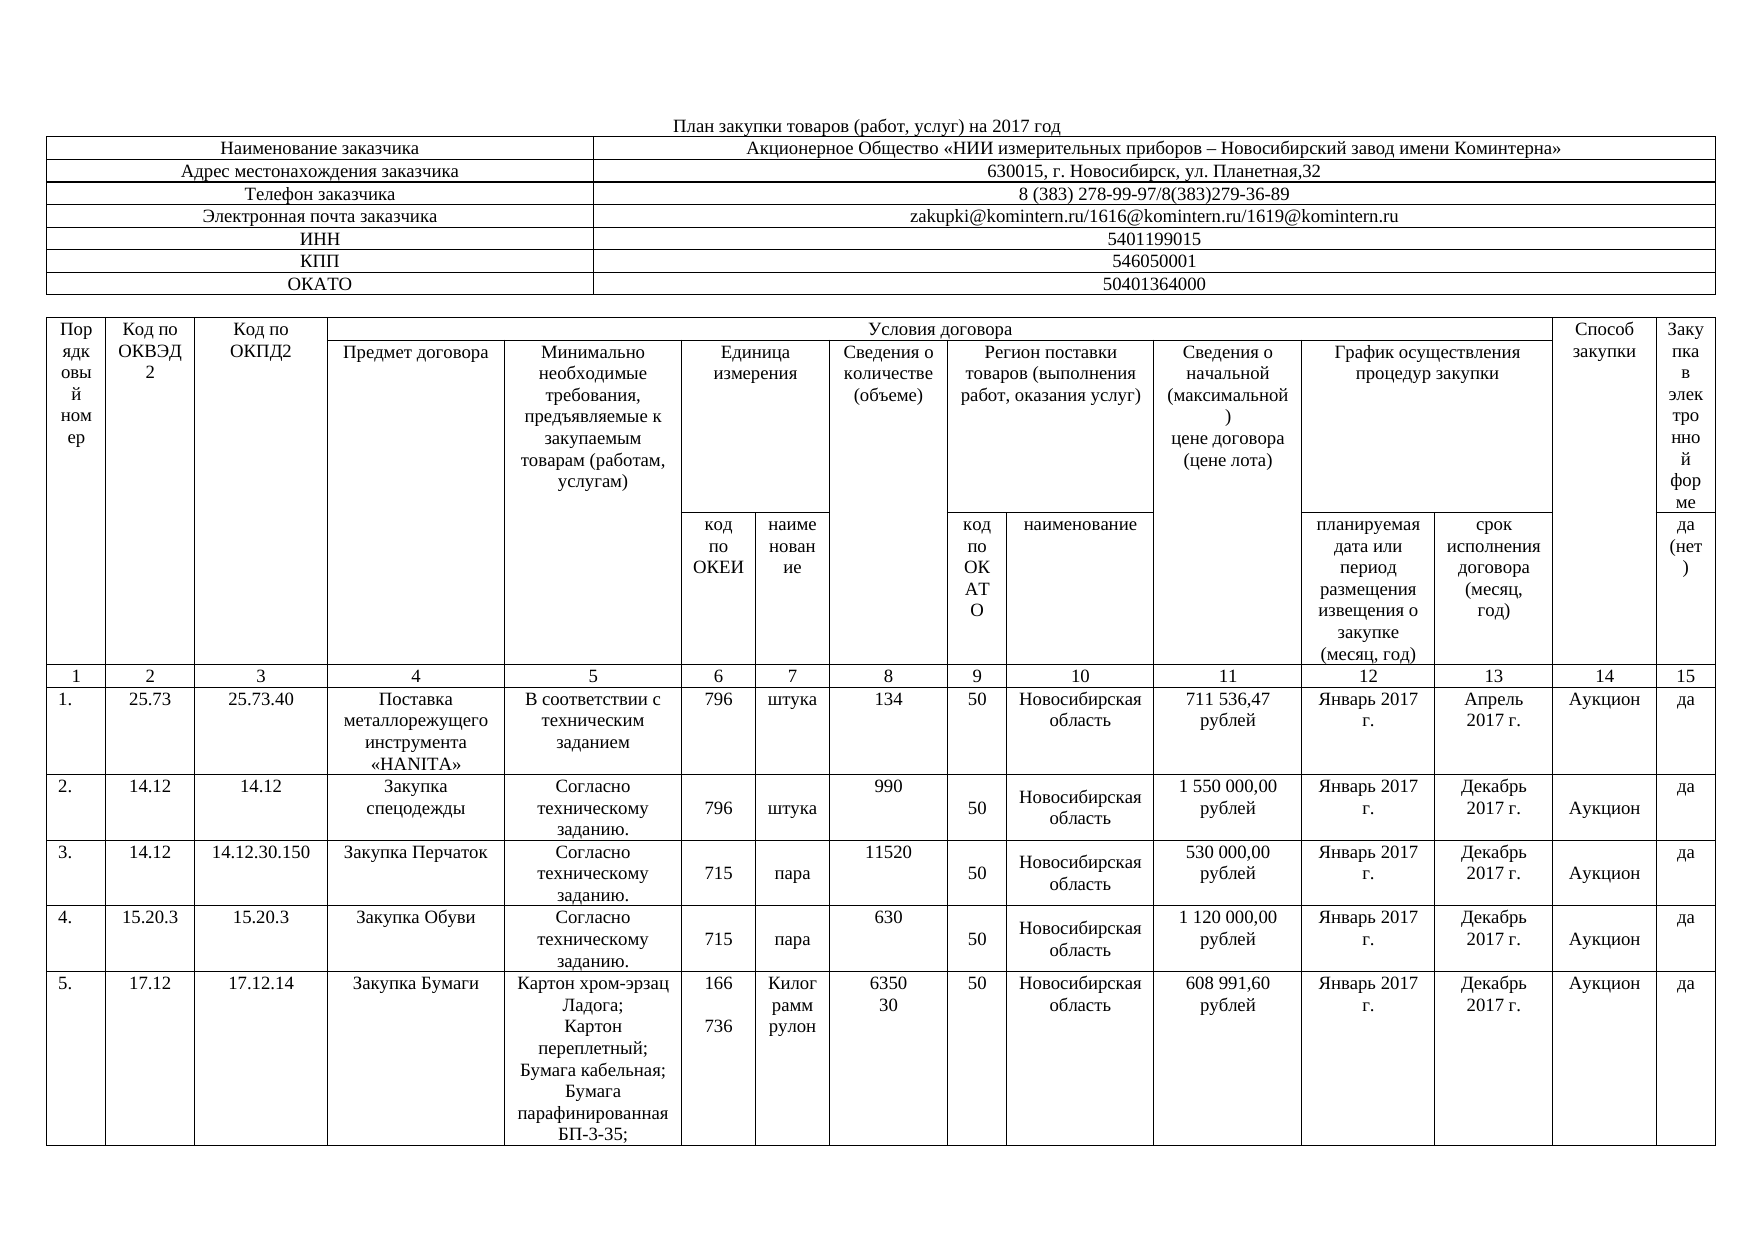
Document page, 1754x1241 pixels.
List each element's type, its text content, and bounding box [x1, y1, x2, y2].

table_cell 13 [1435, 665, 1552, 687]
table_cell 14.12 [195, 775, 327, 840]
table_cell Аукцион [1553, 972, 1656, 1145]
table_cell Декабрь 2017 г. [1435, 972, 1552, 1145]
table_cell Поставка металлорежущего инструмента «HANITA» [328, 688, 504, 774]
table_cell 9 [948, 665, 1006, 687]
table_cell 50401364000 [594, 273, 1715, 294]
table_cell zakupki@komintern.ru/1616@komintern.ru/1619@komintern.ru [594, 205, 1715, 227]
table_cell Аукцион [1553, 775, 1656, 840]
table_cell Телефон заказчика [47, 183, 593, 204]
table_cell код по ОКЕИ [682, 513, 755, 664]
table_cell 12 [1302, 665, 1434, 687]
table_cell [47, 972, 105, 1145]
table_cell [505, 972, 681, 1145]
table_header Порядковый номер [47, 318, 105, 664]
table_cell [47, 775, 105, 840]
table_cell 8 (383) 278-99-97/8(383)279-36-89 [594, 183, 1715, 204]
table_cell Закупка спецодежды [328, 775, 504, 840]
table_cell 15 [1657, 665, 1715, 687]
table_cell штука [756, 775, 829, 840]
table_cell 530 000,00 рублей [1154, 841, 1301, 905]
table_cell 990 [830, 775, 947, 840]
table_cell 715 [682, 906, 755, 971]
table_cell График осуществления процедур закупки [1302, 341, 1552, 512]
table_cell да (нет) [1657, 513, 1715, 664]
table_cell 166 736 [682, 972, 755, 1145]
table_cell [47, 841, 105, 905]
table_header Условия договора [328, 318, 1552, 339]
table_cell да [1657, 775, 1715, 840]
table_cell 4 [328, 665, 504, 687]
table_cell 50 [948, 775, 1006, 840]
text План закупки товаров (работ, услуг) на 2017 год [150, 114, 1584, 136]
table_cell 630 [830, 906, 947, 971]
table_cell пара [756, 906, 829, 971]
table_cell Январь 2017 г. [1302, 972, 1434, 1145]
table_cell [1007, 972, 1153, 1145]
table_header Способ закупки [1553, 318, 1656, 664]
table_cell 711 536,47 рублей [1154, 688, 1301, 774]
table_cell да [1657, 688, 1715, 774]
table_header Наименование заказчика [47, 137, 593, 159]
table_cell 10 [1007, 665, 1153, 687]
table_cell 11 [1154, 665, 1301, 687]
table_cell 14.12 [106, 775, 194, 840]
table_header Код по ОКПД2 [195, 318, 327, 664]
table_cell 608 991,60 рублей [1154, 972, 1301, 1145]
table_cell Закупка Обуви [328, 906, 504, 971]
table_cell ОКАТО [47, 273, 593, 294]
table_cell 17.12 [106, 972, 194, 1145]
table_cell 50 [948, 688, 1006, 774]
table_cell код по ОКАТО [948, 513, 1006, 664]
table_cell 630015, г. Новосибирск, ул. Планетная,32 [594, 160, 1715, 181]
table_cell Новосибирская область [1007, 906, 1153, 971]
table_cell Январь 2017 г. [1302, 775, 1434, 840]
table_cell 50 [948, 972, 1006, 1145]
table_cell Килограмм рулон [756, 972, 829, 1145]
table_cell 14 [1553, 665, 1656, 687]
table_cell Регион поставки товаров (выполнения работ, оказания услуг) [948, 341, 1153, 512]
table_cell наименование [1007, 513, 1153, 664]
table_cell Сведения о начальной (максимальной) цене договора (цене лота) [1154, 341, 1301, 664]
table_cell 1 120 000,00 рублей [1154, 906, 1301, 971]
table_cell 1 [47, 665, 105, 687]
table_cell Апрель 2017 г. [1435, 688, 1552, 774]
table_cell 50 [948, 906, 1006, 971]
table_cell да [1657, 972, 1715, 1145]
table_cell Декабрь 2017 г. [1435, 841, 1552, 905]
table_cell [47, 906, 105, 971]
table_cell да [1657, 841, 1715, 905]
table_cell планируемая дата или период размещения извещения о закупке (месяц, год) [1302, 513, 1434, 664]
table_cell 546050001 [594, 250, 1715, 272]
table_cell Согласно техническому заданию. [505, 841, 681, 905]
table_header Акционерное Общество «НИИ измерительных приборов – Новосибирский завод имени Коминтерна» [594, 137, 1715, 159]
table_cell 6350 30 [830, 972, 947, 1145]
table_cell наименование [756, 513, 829, 664]
table_cell пара [756, 841, 829, 905]
table_cell 14.12 [106, 841, 194, 905]
table_cell 1 550 000,00 рублей [1154, 775, 1301, 840]
table_cell 2 [106, 665, 194, 687]
table_cell В соответствии с техническим заданием [505, 688, 681, 774]
table_header Код по ОКВЭД2 [106, 318, 194, 664]
table_cell Аукцион [1553, 841, 1656, 905]
table_cell 6 [682, 665, 755, 687]
table_cell 134 [830, 688, 947, 774]
table_cell 25.73.40 [195, 688, 327, 774]
table_cell ИНН [47, 228, 593, 249]
table_cell Январь 2017 г. [1302, 841, 1434, 905]
table_cell Минимально необходимые требования, предъявляемые к закупаемым товарам (работам, услугам) [505, 341, 681, 664]
table_cell 50 [948, 841, 1006, 905]
table_cell да [1657, 906, 1715, 971]
table_cell КПП [47, 250, 593, 272]
table_cell Декабрь 2017 г. [1435, 906, 1552, 971]
table_cell штука [756, 688, 829, 774]
table_cell 17.12.14 [195, 972, 327, 1145]
table_header Закупка в электронной форме [1657, 318, 1715, 512]
table_cell 8 [830, 665, 947, 687]
table_cell Единица измерения [682, 341, 829, 512]
table_cell Согласно техническому заданию. [505, 775, 681, 840]
table_cell Аукцион [1553, 688, 1656, 774]
table_cell 796 [682, 688, 755, 774]
table_cell 11520 [830, 841, 947, 905]
table_cell срок исполнения договора (месяц, год) [1435, 513, 1552, 664]
table_cell Предмет договора [328, 341, 504, 664]
table_cell 15.20.3 [195, 906, 327, 971]
table_cell 5401199015 [594, 228, 1715, 249]
table_cell Электронная почта заказчика [47, 205, 593, 227]
table_cell Январь 2017 г. [1302, 688, 1434, 774]
table_cell 715 [682, 841, 755, 905]
table_cell 3 [195, 665, 327, 687]
table_cell 15.20.3 [106, 906, 194, 971]
table_cell Январь 2017 г. [1302, 906, 1434, 971]
table_cell 14.12.30.150 [195, 841, 327, 905]
table_cell Согласно техническому заданию. [505, 906, 681, 971]
table_cell Декабрь 2017 г. [1435, 775, 1552, 840]
table_cell Сведения о количестве (объеме) [830, 341, 947, 664]
table_cell Новосибирская область [1007, 688, 1153, 774]
table_cell Адрес местонахождения заказчика [47, 160, 593, 181]
table_cell [47, 688, 105, 774]
table_cell Аукцион [1553, 906, 1656, 971]
table_cell Новосибирская область [1007, 841, 1153, 905]
table_cell 5 [505, 665, 681, 687]
table_cell Новосибирская область [1007, 775, 1153, 840]
table_cell 25.73 [106, 688, 194, 774]
table_cell 796 [682, 775, 755, 840]
table_cell Закупка Бумаги [328, 972, 504, 1145]
table_cell Закупка Перчаток [328, 841, 504, 905]
table_cell 7 [756, 665, 829, 687]
